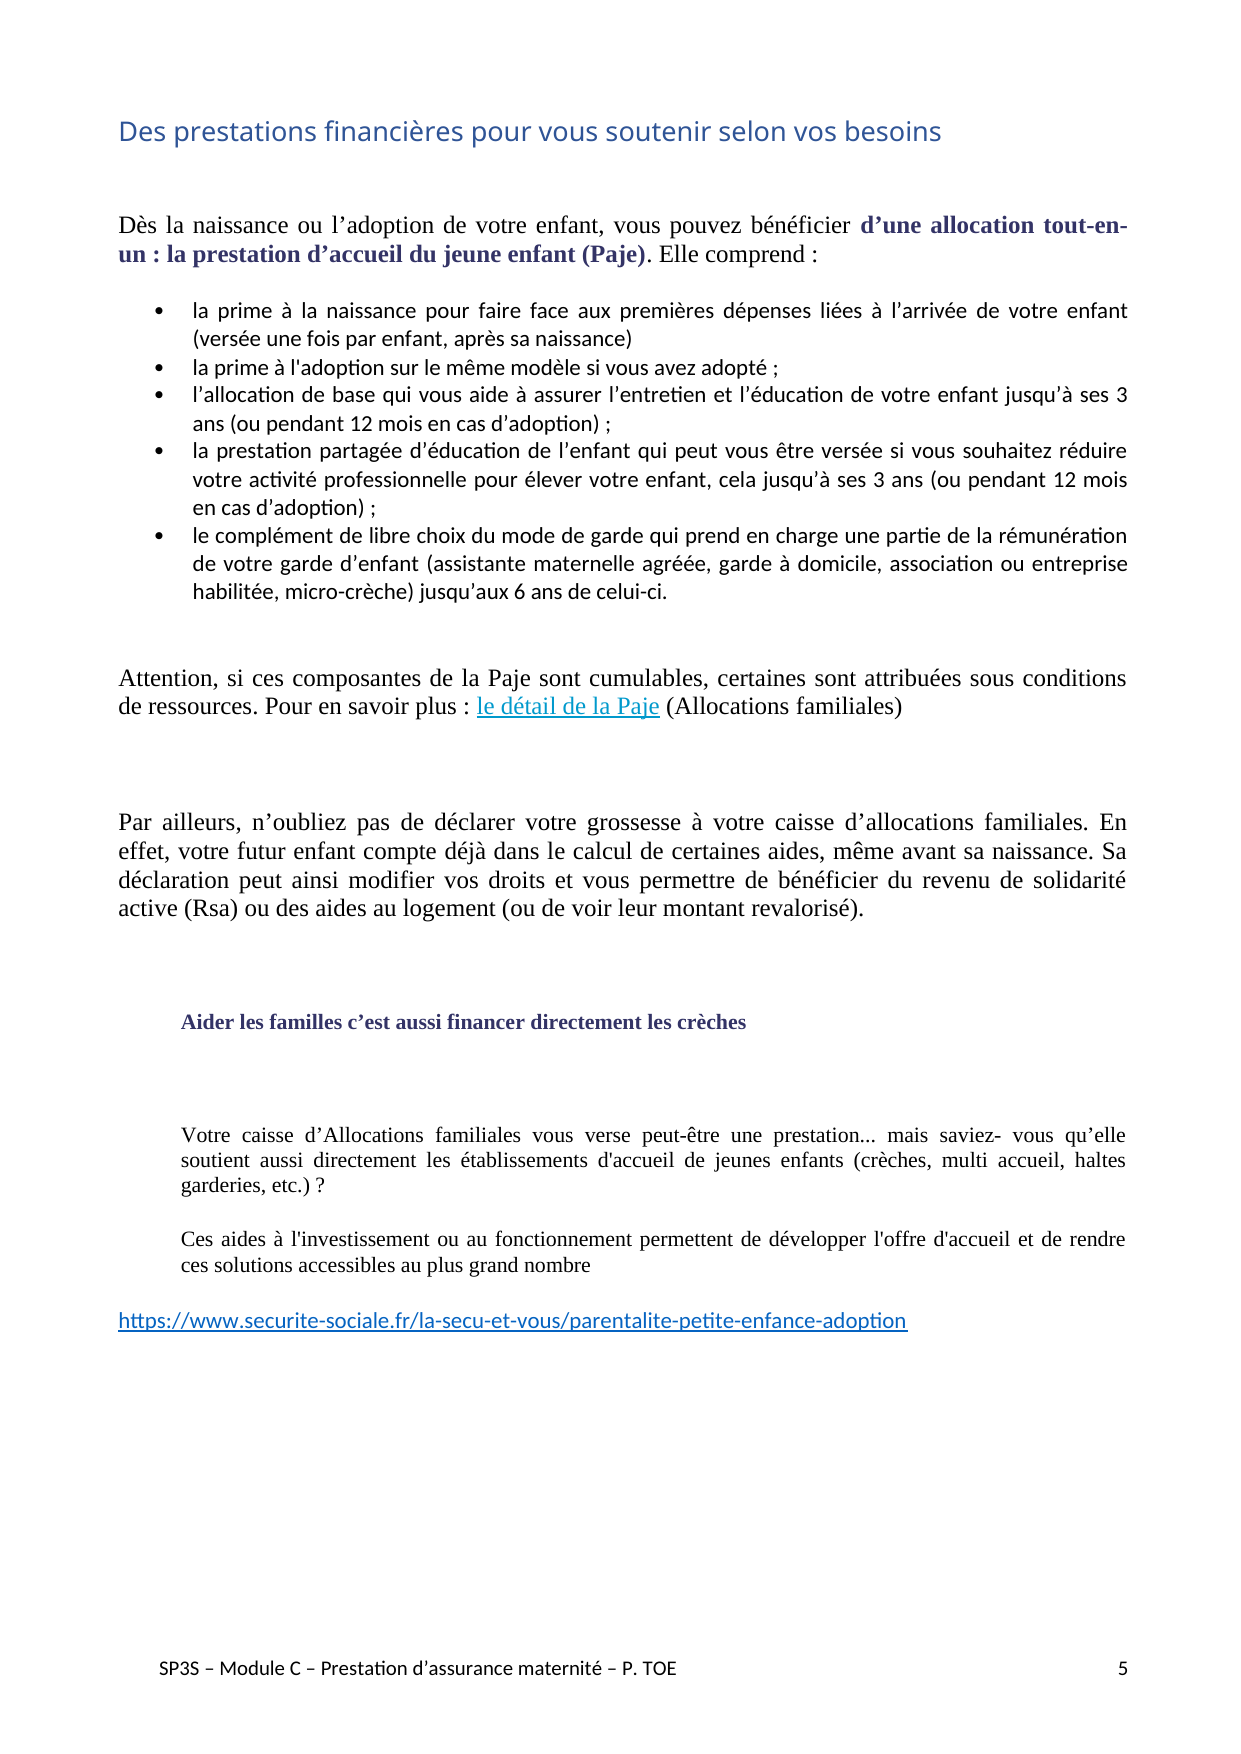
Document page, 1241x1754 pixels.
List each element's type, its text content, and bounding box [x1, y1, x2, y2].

subtitle Des prestations financières pour vous soutenir selon vos besoins [118, 112, 1128, 149]
text Votre caisse d’Allocations familiales vous verse peut-être une prestation... mais saviez- vous qu’elle soutient aussi directement les établissements d'accueil de jeunes enfants (crèches, multi accueil, haltes garderies, etc.) ? [181, 1122, 1128, 1197]
text Attention, si ces composantes de la Paje sont cumulables, certaines sont attribuées sous conditions de ressources. Pour en savoir plus : le détail de la Paje (Allocations familiales) [118, 663, 1128, 720]
text Dès la naissance ou l’adoption de votre enfant, vous pouvez bénéficier d’une allocation tout-en-un : la prestation d’accueil du jeune enfant (Paje). Elle comprend : [118, 210, 1128, 267]
text Par ailleurs, n’oubliez pas de déclarer votre grossesse à votre caisse d’allocations familiales. En effet, votre futur enfant compte déjà dans le calcul de certaines aides, même avant sa naissance. Sa déclaration peut ainsi modifier vos droits et vous permettre de bénéficier du revenu de solidarité active (Rsa) ou des aides au logement (ou de voir leur montant revalorisé). [118, 807, 1128, 922]
text https://www.securite-sociale.fr/la-secu-et-vous/parentalite-petite-enfance-adoption [118, 1306, 1128, 1334]
list la prime à la naissance pour faire face aux premières dépenses liées à l’arrivée de votre enfant (versée une fois par enfant, après sa naissance) [155, 297, 1128, 353]
text Aider les familles c’est aussi financer directement les crèches [181, 1009, 1128, 1034]
text Ces aides à l'investissement ou au fonctionnement permettent de développer l'offre d'accueil et de rendre ces solutions accessibles au plus grand nombre [181, 1226, 1128, 1277]
list le complément de libre choix du mode de garde qui prend en charge une partie de la rémunération de votre garde d’enfant (assistante maternelle agréée, garde à domicile, association ou entreprise habilitée, micro-crèche) jusqu’aux 6 ans de celui-ci. [155, 521, 1128, 605]
list la prestation partagée d’éducation de l’enfant qui peut vous être versée si vous souhaitez réduire votre activité professionnelle pour élever votre enfant, cela jusqu’à ses 3 ans (ou pendant 12 mois en cas d’adoption) ; [155, 437, 1128, 521]
list la prime à l'adoption sur le même modèle si vous avez adopté ; [155, 353, 1128, 381]
list l’allocation de base qui vous aide à assurer l’entretien et l’éducation de votre enfant jusqu’à ses 3 ans (ou pendant 12 mois en cas d’adoption) ; [155, 381, 1128, 437]
